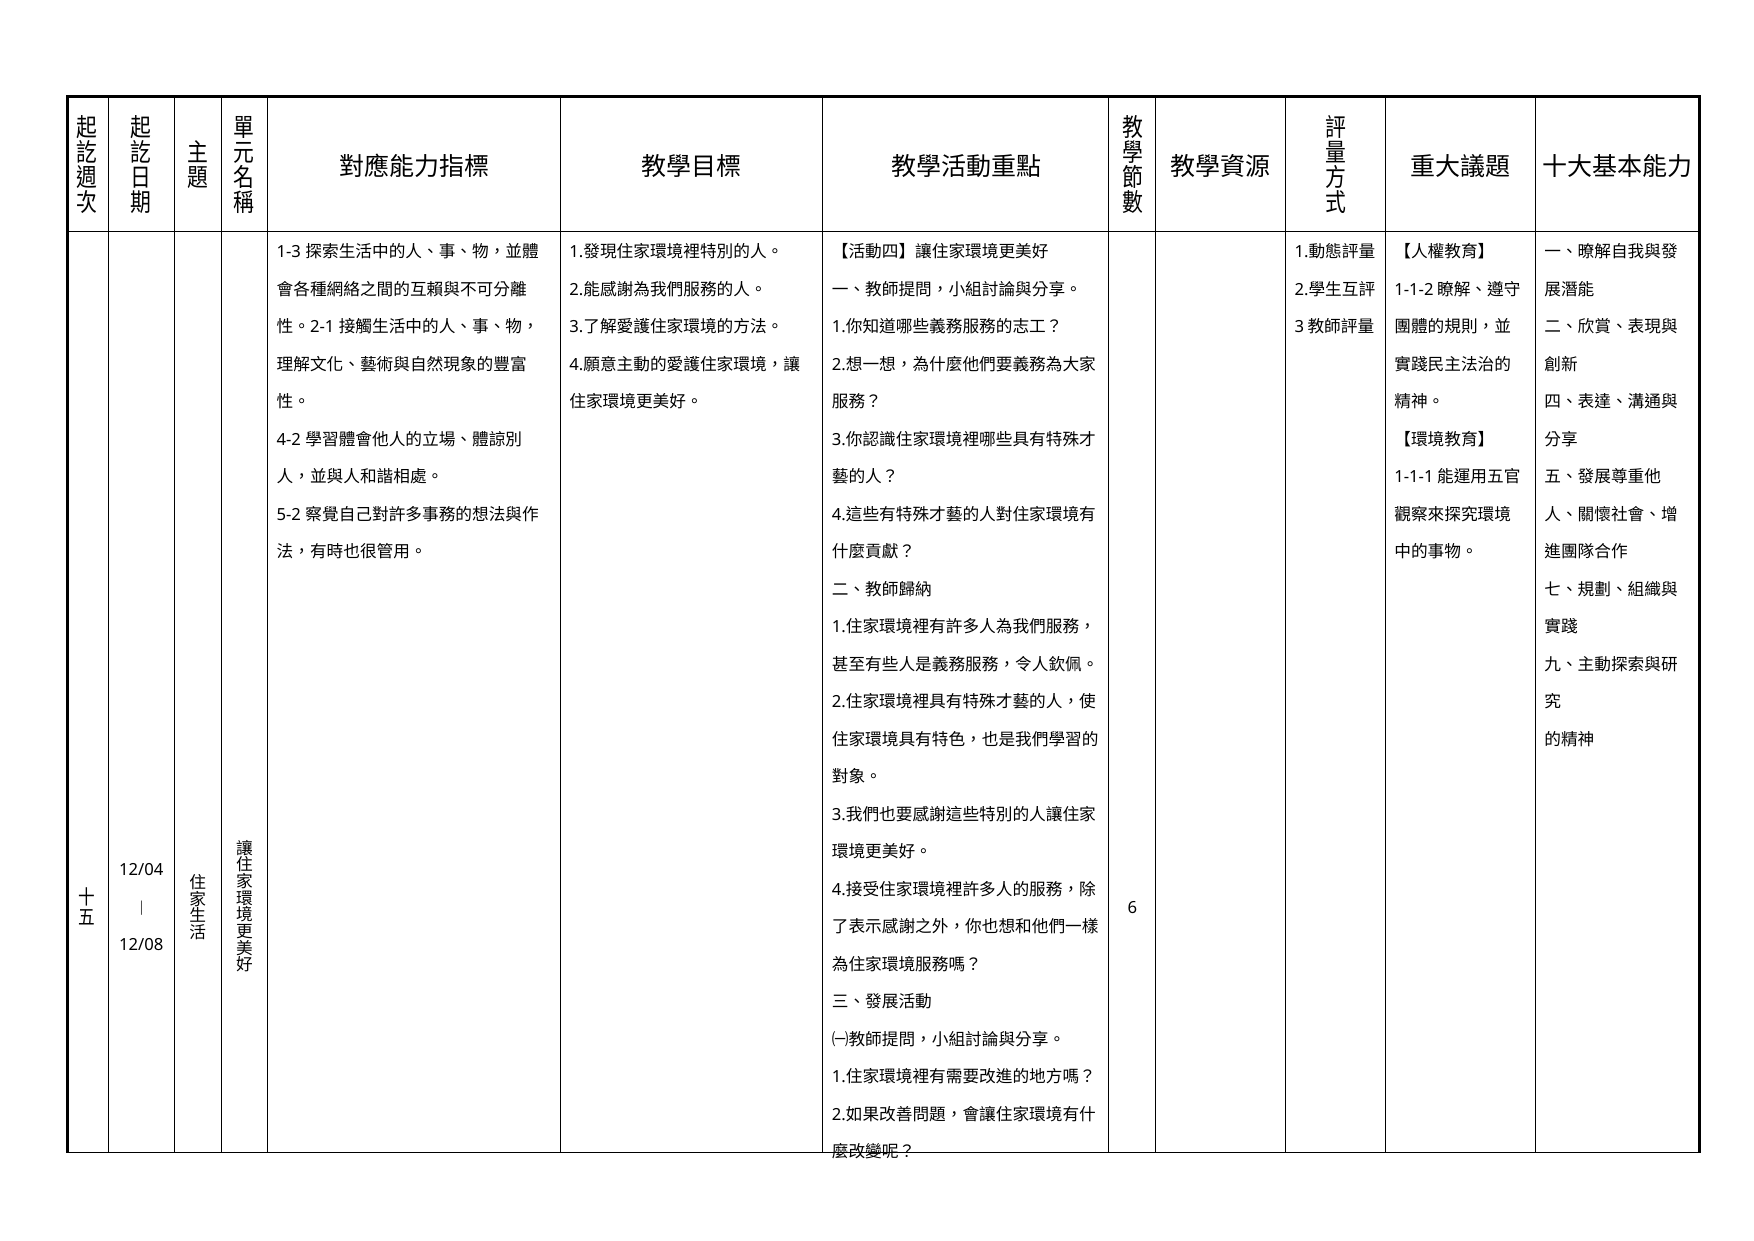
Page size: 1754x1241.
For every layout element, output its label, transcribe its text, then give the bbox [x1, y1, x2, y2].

table_cell 1.發現住家環境裡特別的人。 2.能感謝為我們服務的人。 3.了解愛護住家環境的方法。 4.願意主動的愛護住家環境，讓住家環境更美好。 [561, 232, 822, 1152]
table_header 教學活動重點 [823, 98, 1108, 231]
table_header 單元名稱 [222, 98, 267, 231]
table_header 對應能力指標 [268, 98, 560, 231]
table_cell [1156, 232, 1285, 1152]
table_cell 一、暸解自我與發展潛能 二、欣賞、表現與創新 四、表達、溝通與分享 五、發展尊重他人、關懷社會、增進團隊合作 七、規劃、組織與實踐 九、主動探索與研究 的精神 [1536, 232, 1698, 1152]
table_cell 十五 [69, 232, 108, 1152]
table_header 教學目標 [561, 98, 822, 231]
table_header 主題 [175, 98, 221, 231]
table_header 十大基本能力 [1536, 98, 1698, 231]
table_cell 1-3 探索生活中的人、事、物，並體會各種網絡之間的互賴與不可分離性。2-1 接觸生活中的人、事、物，理解文化、藝術與自然現象的豐富性。 4-2 學習體會他人的立場、體諒別人，並與人和諧相處。 5-2 察覺自己對許多事務的想法與作法，有時也很管用。 [268, 232, 560, 1152]
table_cell 讓住家環境更美好 [222, 232, 267, 1152]
table_cell 【活動四】讓住家環境更美好 一、教師提問，小組討論與分享。 1.你知道哪些義務服務的志工？ 2.想一想，為什麼他們要義務為大家服務？ 3.你認識住家環境裡哪些具有特殊才藝的人？ 4.這些有特殊才藝的人對住家環境有什麼貢獻？ 二、教師歸納 1.住家環境裡有許多人為我們服務，甚至有些人是義務服務，令人欽佩。 2.住家環境裡具有特殊才藝的人，使住家環境具有特色，也是我們學習的對象。 3.我們也要感謝這些特別的人讓住家環境更美好。 4.接受住家環境裡許多人的服務，除了表示感謝之外，你也想和他們一樣為住家環境服務嗎？ 三、發展活動 ㈠教師提問，小組討論與分享。 1.住家環境裡有需要改進的地方嗎？ 2.如果改善問題，會讓住家環境有什麼改變呢？ (二)教師提問，小組討論與分享。 1.你們年紀雖小，但哪些事情是可以獨力完成？ 2.當無法獨力完成為住家環境服務，你該怎麼辦？採取具體的行動解決問題。 3.你最想改善住家環境的哪一個地方？為什麼？可以怎麼改善呢？ 四、總結活動:住家環境是大家的，每個人都要主動的關心住家環境，一起努力讓住家環境更美好。 [823, 232, 1108, 1152]
table_header 重大議題 [1386, 98, 1535, 231]
table_cell 6 [1109, 232, 1155, 1152]
table_cell 【人權教育】 瞭解、遵守團體的規則，並實踐民主法治的精神。 【環境教育】 能運用五官觀察來探究環境中的事物。 [1386, 232, 1535, 1152]
table_header 評量方式 [1286, 98, 1385, 231]
table_header 起訖日期 [109, 98, 174, 231]
table_cell 1.動態評量 2.學生互評 3教師評量 [1286, 232, 1385, 1152]
table_header 起訖週次 [69, 98, 108, 231]
table_cell 住家生活 [175, 232, 221, 1152]
table_cell 12/04 ︱ 12/08 [109, 232, 174, 1152]
table_header 教學資源 [1156, 98, 1285, 231]
table_header 教學節數 [1109, 98, 1155, 231]
